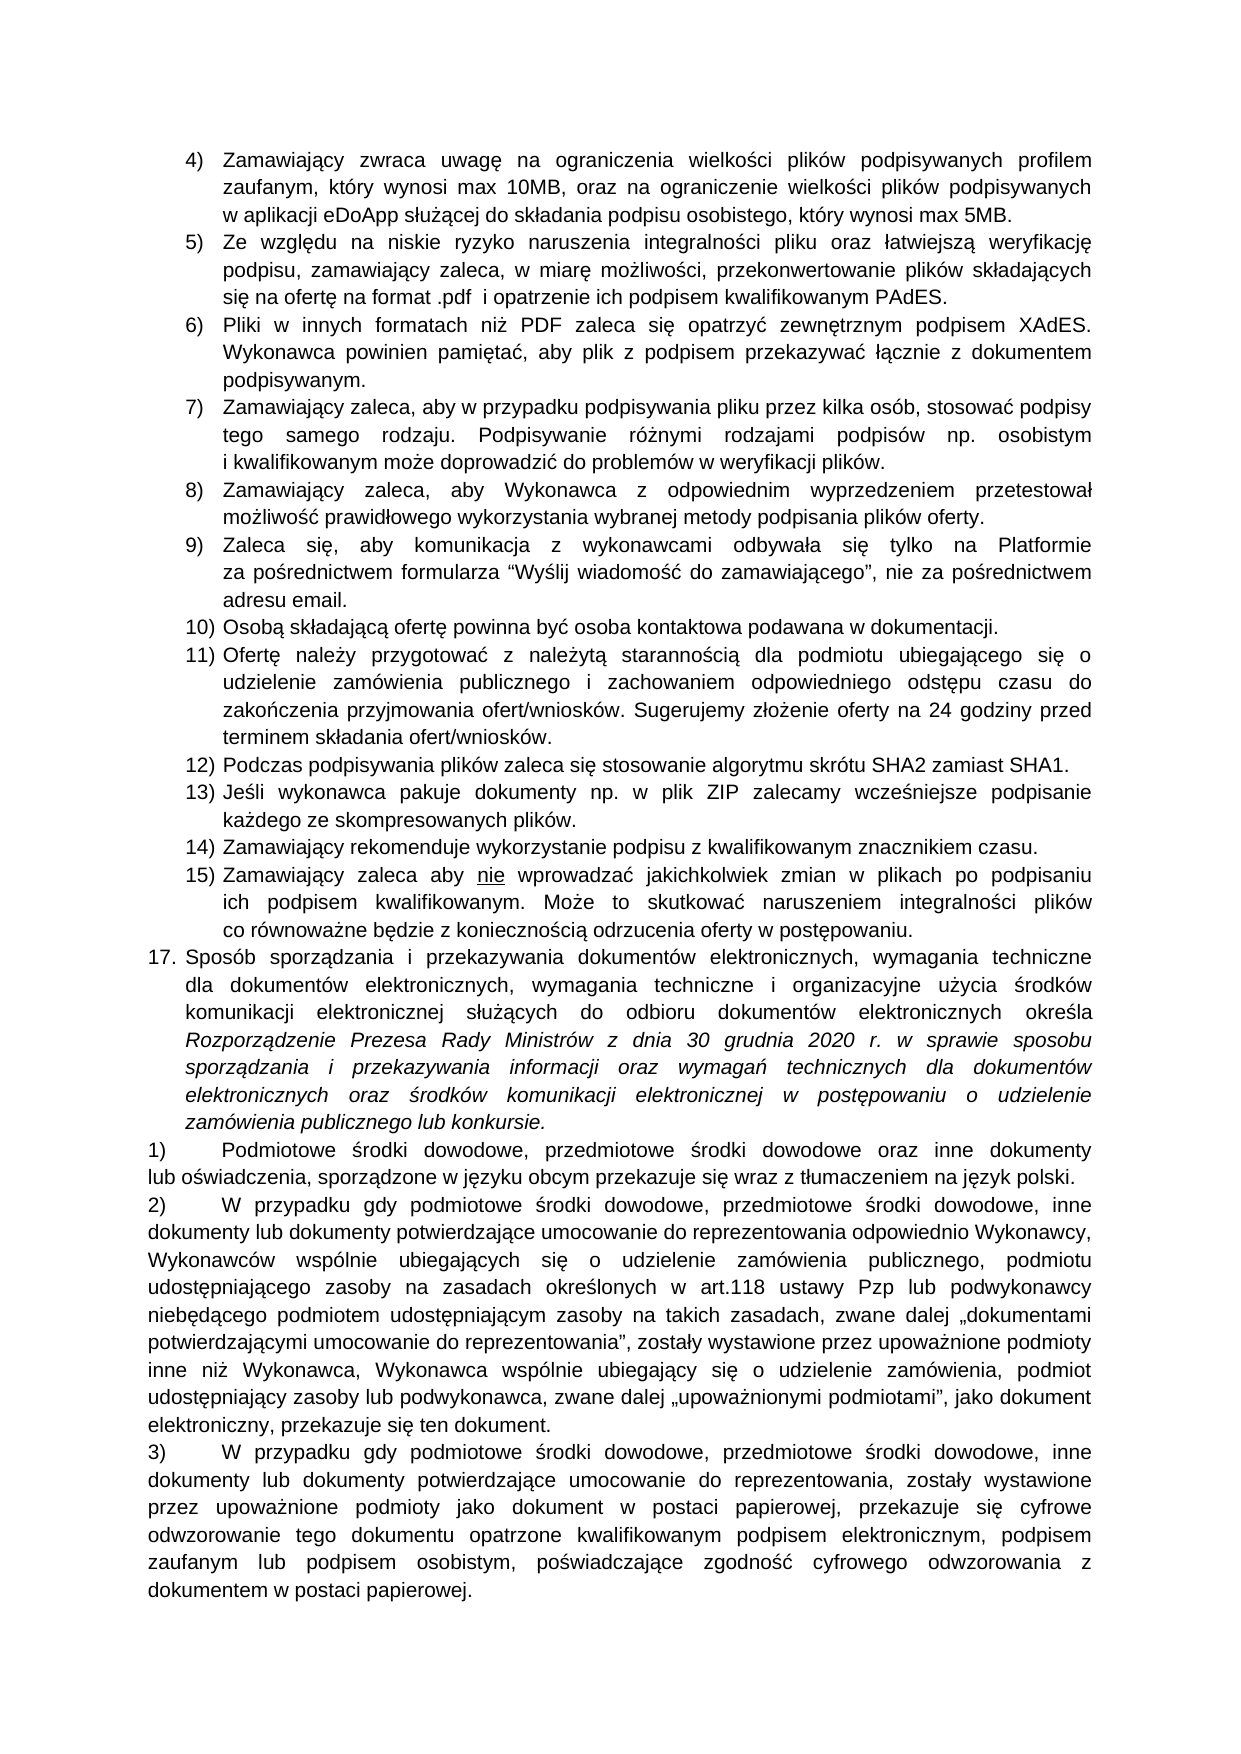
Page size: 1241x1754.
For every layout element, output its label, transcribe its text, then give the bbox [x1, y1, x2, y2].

list Zamawiający zaleca aby nie wprowadzać jakichkolwiek zmian w plikach po podpisaniu ich podpisem kwalifikowanym. Może to skutkować naruszeniem integralności plików co równoważne będzie z koniecznością odrzucenia oferty w postępowaniu. [185, 863, 1093, 942]
list Sposób sporządzania i przekazywania dokumentów elektronicznych, wymagania techniczne dla dokumentów elektronicznych, wymagania techniczne i organizacyjne użycia środków komunikacji elektronicznej służących do odbioru dokumentów elektronicznych określa Rozporządzenie Prezesa Rady Ministrów z dnia 30 grudnia 2020 r. w sprawie sposobu sporządzania i przekazywania informacji oraz wymagań technicznych dla dokumentów elektronicznych oraz środków komunikacji elektronicznej w postępowaniu o udzielenie zamówienia publicznego lub konkursie. [148, 945, 1093, 1134]
list Ofertę należy przygotować z należytą starannością dla podmiotu ubiegającego się o udzielenie zamówienia publicznego i zachowaniem odpowiedniego odstępu czasu do zakończenia przyjmowania ofert/wniosków. Sugerujemy złożenie oferty na 24 godziny przed terminem składania ofert/wniosków. [185, 643, 1093, 749]
list Zaleca się, aby komunikacja z wykonawcami odbywała się tylko na Platformie za pośrednictwem formularza “Wyślij wiadomość do zamawiającego”, nie za pośrednictwem adresu email. [185, 533, 1093, 612]
list Zamawiający rekomenduje wykorzystanie podpisu z kwalifikowanym znacznikiem czasu. [185, 835, 1093, 859]
list Zamawiający zaleca, aby Wykonawca z odpowiednim wyprzedzeniem przetestował możliwość prawidłowego wykorzystania wybranej metody podpisania plików oferty. [185, 478, 1093, 529]
list Jeśli wykonawca pakuje dokumenty np. w plik ZIP zalecamy wcześniejsze podpisanie każdego ze skompresowanych plików. [185, 780, 1093, 832]
list Podmiotowe środki dowodowe, przedmiotowe środki dowodowe oraz inne dokumenty lub oświadczenia, sporządzone w języku obcym przekazuje się wraz z tłumaczeniem na język polski. [148, 1138, 1093, 1189]
list W przypadku gdy podmiotowe środki dowodowe, przedmiotowe środki dowodowe, inne dokumenty lub dokumenty potwierdzające umocowanie do reprezentowania, zostały wystawione przez upoważnione podmioty jako dokument w postaci papierowej, przekazuje się cyfrowe odwzorowanie tego dokumentu opatrzone kwalifikowanym podpisem elektronicznym, podpisem zaufanym lub podpisem osobistym, poświadczające zgodność cyfrowego odwzorowania z dokumentem w postaci papierowej. [148, 1440, 1093, 1602]
list Zamawiający zwraca uwagę na ograniczenia wielkości plików podpisywanych profilem zaufanym, który wynosi max 10MB, oraz na ograniczenie wielkości plików podpisywanych w aplikacji eDoApp służącej do składania podpisu osobistego, który wynosi max 5MB. [185, 148, 1093, 227]
list Zamawiający zaleca, aby w przypadku podpisywania pliku przez kilka osób, stosować podpisy tego samego rodzaju. Podpisywanie różnymi rodzajami podpisów np. osobistym i kwalifikowanym może doprowadzić do problemów w weryfikacji plików. [185, 395, 1093, 474]
list W przypadku gdy podmiotowe środki dowodowe, przedmiotowe środki dowodowe, inne dokumenty lub dokumenty potwierdzające umocowanie do reprezentowania odpowiednio Wykonawcy, Wykonawców wspólnie ubiegających się o udzielenie zamówienia publicznego, podmiotu udostępniającego zasoby na zasadach określonych w art.118 ustawy Pzp lub podwykonawcy niebędącego podmiotem udostępniającym zasoby na takich zasadach, zwane dalej „dokumentami potwierdzającymi umocowanie do reprezentowania”, zostały wystawione przez upoważnione podmioty inne niż Wykonawca, Wykonawca wspólnie ubiegający się o udzielenie zamówienia, podmiot udostępniający zasoby lub podwykonawca, zwane dalej „upoważnionymi podmiotami”, jako dokument elektroniczny, przekazuje się ten dokument. [148, 1193, 1093, 1437]
list Podczas podpisywania plików zaleca się stosowanie algorytmu skrótu SHA2 zamiast SHA1. [185, 753, 1093, 777]
list Pliki w innych formatach niż PDF zaleca się opatrzyć zewnętrznym podpisem XAdES. Wykonawca powinien pamiętać, aby plik z podpisem przekazywać łącznie z dokumentem podpisywanym. [185, 313, 1093, 392]
list Ze względu na niskie ryzyko naruszenia integralności pliku oraz łatwiejszą weryfikację podpisu, zamawiający zaleca, w miarę możliwości, przekonwertowanie plików składających się na ofertę na format .pdf i opatrzenie ich podpisem kwalifikowanym PAdES. [185, 230, 1093, 309]
list Osobą składającą ofertę powinna być osoba kontaktowa podawana w dokumentacji. [185, 615, 1093, 639]
